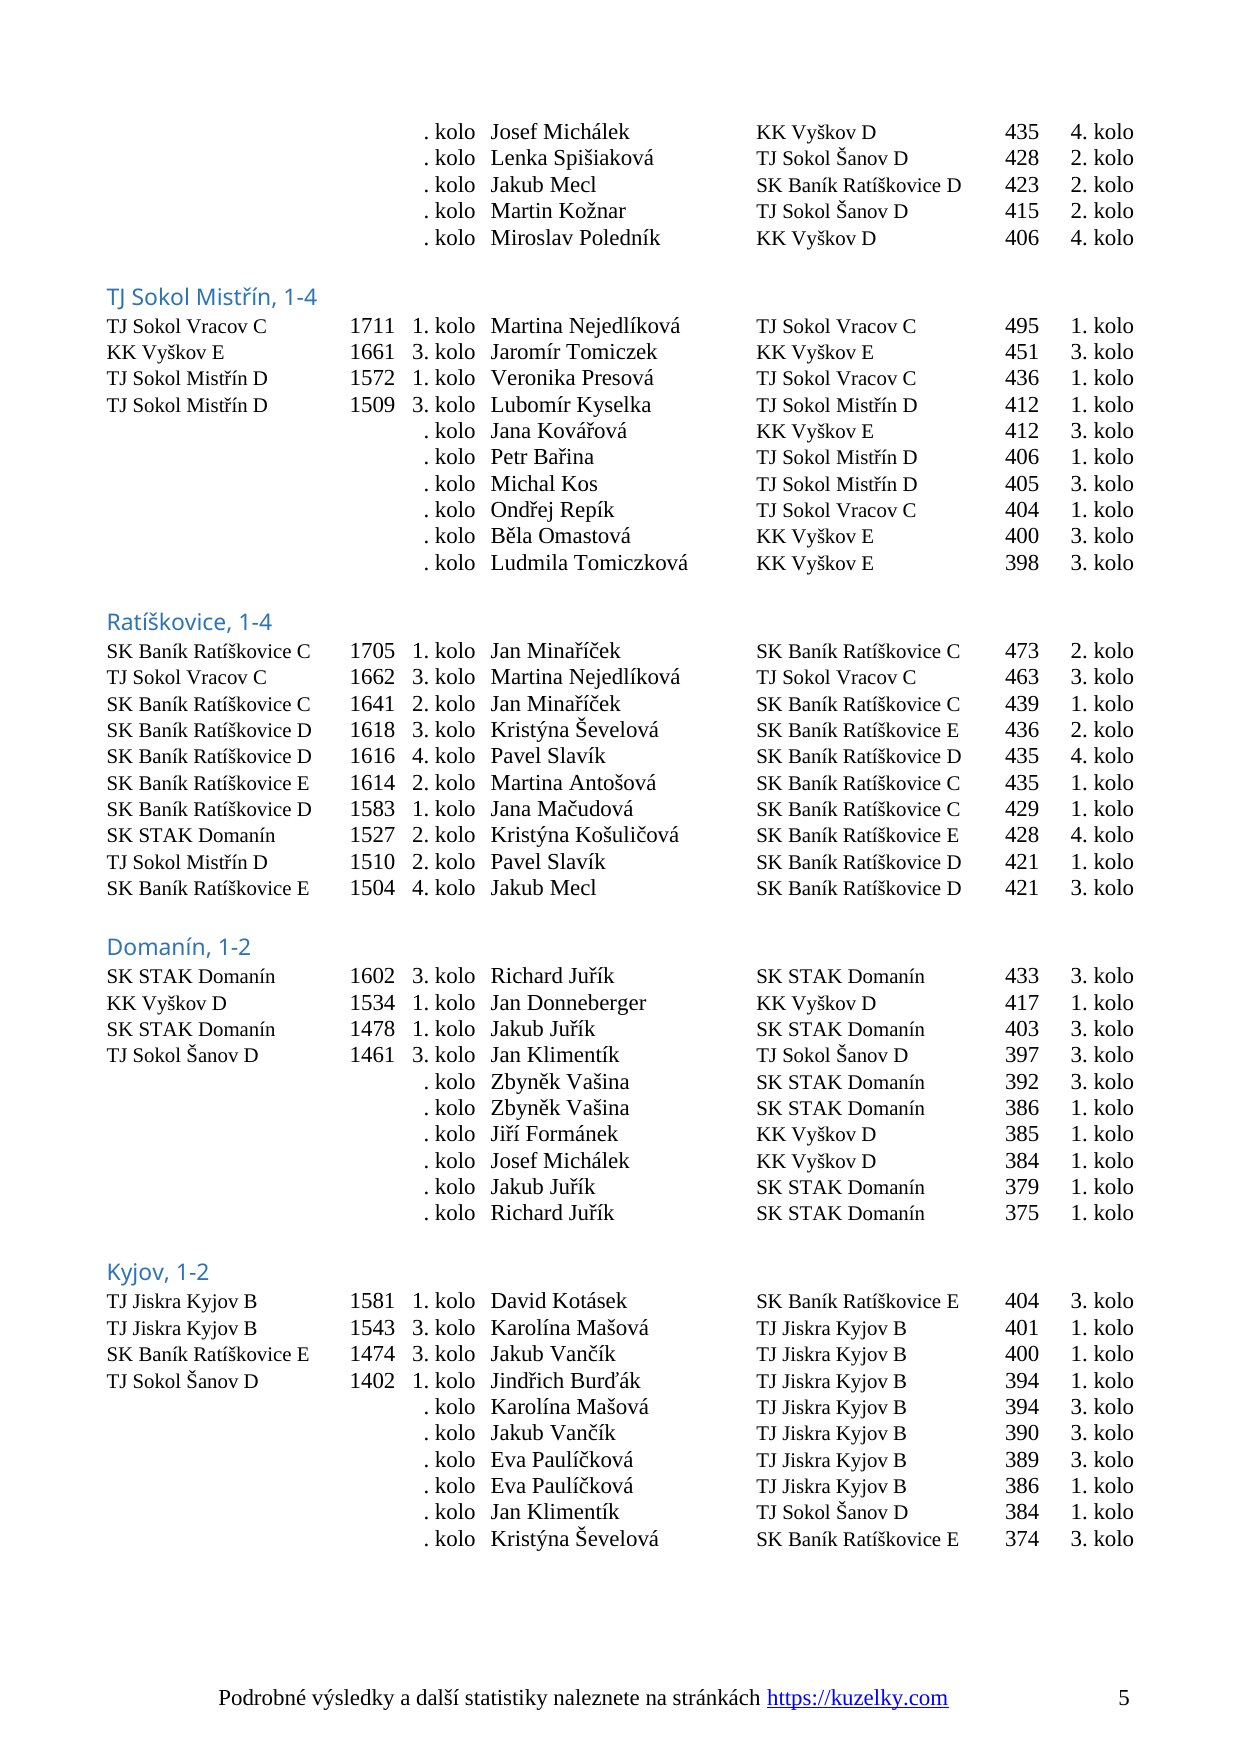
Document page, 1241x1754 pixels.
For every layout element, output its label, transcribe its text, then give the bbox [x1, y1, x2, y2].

text KK Vyškov E 1661 3. kolo Jaromír Tomiczek KK Vyškov E 451 3. kolo [106, 338, 1134, 364]
text . kolo Jakub Vančík TJ Jiskra Kyjov B 390 3. kolo [106, 1419, 1134, 1446]
subtitle Kyjov, 1-2 [106, 1256, 1134, 1288]
text . kolo Jana Kovářová KK Vyškov E 412 3. kolo [106, 417, 1134, 443]
text . kolo Lenka Spišiaková TJ Sokol Šanov D 428 2. kolo [106, 144, 1134, 171]
text SK Baník Ratíškovice E 1474 3. kolo Jakub Vančík TJ Jiskra Kyjov B 400 1. kolo [106, 1340, 1134, 1367]
text . kolo Martin Kožnar TJ Sokol Šanov D 415 2. kolo [106, 197, 1134, 223]
subtitle TJ Sokol Mistřín, 1-4 [106, 280, 1134, 312]
text SK Baník Ratíškovice D 1618 3. kolo Kristýna Ševelová SK Baník Ratíškovice E 436 2. kolo [106, 716, 1134, 742]
text . kolo Jakub Juřík SK STAK Domanín 379 1. kolo [106, 1173, 1134, 1199]
text . kolo Jakub Mecl SK Baník Ratíškovice D 423 2. kolo [106, 171, 1134, 197]
text KK Vyškov D 1534 1. kolo Jan Donneberger KK Vyškov D 417 1. kolo [106, 989, 1134, 1015]
text . kolo Kristýna Ševelová SK Baník Ratíškovice E 374 3. kolo [106, 1525, 1134, 1551]
text . kolo Ludmila Tomiczková KK Vyškov E 398 3. kolo [106, 549, 1134, 575]
text TJ Sokol Mistřín D 1510 2. kolo Pavel Slavík SK Baník Ratíškovice D 421 1. kolo [106, 848, 1134, 874]
text . kolo Petr Bařina TJ Sokol Mistřín D 406 1. kolo [106, 443, 1134, 470]
text . kolo Josef Michálek KK Vyškov D 435 4. kolo [106, 118, 1134, 144]
text SK Baník Ratíškovice C 1641 2. kolo Jan Minaříček SK Baník Ratíškovice C 439 1. kolo [106, 690, 1134, 716]
text TJ Sokol Vracov C 1711 1. kolo Martina Nejedlíková TJ Sokol Vracov C 495 1. kolo [106, 312, 1134, 338]
text TJ Sokol Vracov C 1662 3. kolo Martina Nejedlíková TJ Sokol Vracov C 463 3. kolo [106, 663, 1134, 690]
text . kolo Karolína Mašová TJ Jiskra Kyjov B 394 3. kolo [106, 1393, 1134, 1419]
text SK Baník Ratíškovice E 1504 4. kolo Jakub Mecl SK Baník Ratíškovice D 421 3. kolo [106, 874, 1134, 901]
text TJ Sokol Šanov D 1461 3. kolo Jan Klimentík TJ Sokol Šanov D 397 3. kolo [106, 1041, 1134, 1068]
text TJ Sokol Šanov D 1402 1. kolo Jindřich Burďák TJ Jiskra Kyjov B 394 1. kolo [106, 1367, 1134, 1393]
text . kolo Jiří Formánek KK Vyškov D 385 1. kolo [106, 1120, 1134, 1147]
text SK STAK Domanín 1478 1. kolo Jakub Juřík SK STAK Domanín 403 3. kolo [106, 1015, 1134, 1041]
subtitle Domanín, 1-2 [106, 931, 1134, 962]
text TJ Jiskra Kyjov B 1543 3. kolo Karolína Mašová TJ Jiskra Kyjov B 401 1. kolo [106, 1314, 1134, 1340]
text . kolo Richard Juřík SK STAK Domanín 375 1. kolo [106, 1199, 1134, 1226]
text SK Baník Ratíškovice D 1616 4. kolo Pavel Slavík SK Baník Ratíškovice D 435 4. kolo [106, 742, 1134, 769]
text SK Baník Ratíškovice D 1583 1. kolo Jana Mačudová SK Baník Ratíškovice C 429 1. kolo [106, 795, 1134, 821]
text TJ Sokol Mistřín D 1572 1. kolo Veronika Presová TJ Sokol Vracov C 436 1. kolo [106, 364, 1134, 391]
text . kolo Zbyněk Vašina SK STAK Domanín 392 3. kolo [106, 1068, 1134, 1094]
text . kolo Zbyněk Vašina SK STAK Domanín 386 1. kolo [106, 1094, 1134, 1120]
text . kolo Michal Kos TJ Sokol Mistřín D 405 3. kolo [106, 470, 1134, 496]
text . kolo Miroslav Poledník KK Vyškov D 406 4. kolo [106, 223, 1134, 250]
text . kolo Josef Michálek KK Vyškov D 384 1. kolo [106, 1147, 1134, 1173]
text TJ Sokol Mistřín D 1509 3. kolo Lubomír Kyselka TJ Sokol Mistřín D 412 1. kolo [106, 391, 1134, 417]
text . kolo Běla Omastová KK Vyškov E 400 3. kolo [106, 522, 1134, 549]
text TJ Jiskra Kyjov B 1581 1. kolo David Kotásek SK Baník Ratíškovice E 404 3. kolo [106, 1288, 1134, 1314]
subtitle Ratíškovice, 1-4 [106, 606, 1134, 637]
text . kolo Eva Paulíčková TJ Jiskra Kyjov B 386 1. kolo [106, 1472, 1134, 1498]
text . kolo Eva Paulíčková TJ Jiskra Kyjov B 389 3. kolo [106, 1446, 1134, 1472]
text . kolo Ondřej Repík TJ Sokol Vracov C 404 1. kolo [106, 496, 1134, 522]
text SK STAK Domanín 1602 3. kolo Richard Juřík SK STAK Domanín 433 3. kolo [106, 962, 1134, 989]
text SK STAK Domanín 1527 2. kolo Kristýna Košuličová SK Baník Ratíškovice E 428 4. kolo [106, 821, 1134, 848]
text . kolo Jan Klimentík TJ Sokol Šanov D 384 1. kolo [106, 1498, 1134, 1525]
text SK Baník Ratíškovice E 1614 2. kolo Martina Antošová SK Baník Ratíškovice C 435 1. kolo [106, 769, 1134, 795]
text SK Baník Ratíškovice C 1705 1. kolo Jan Minaříček SK Baník Ratíškovice C 473 2. kolo [106, 637, 1134, 663]
